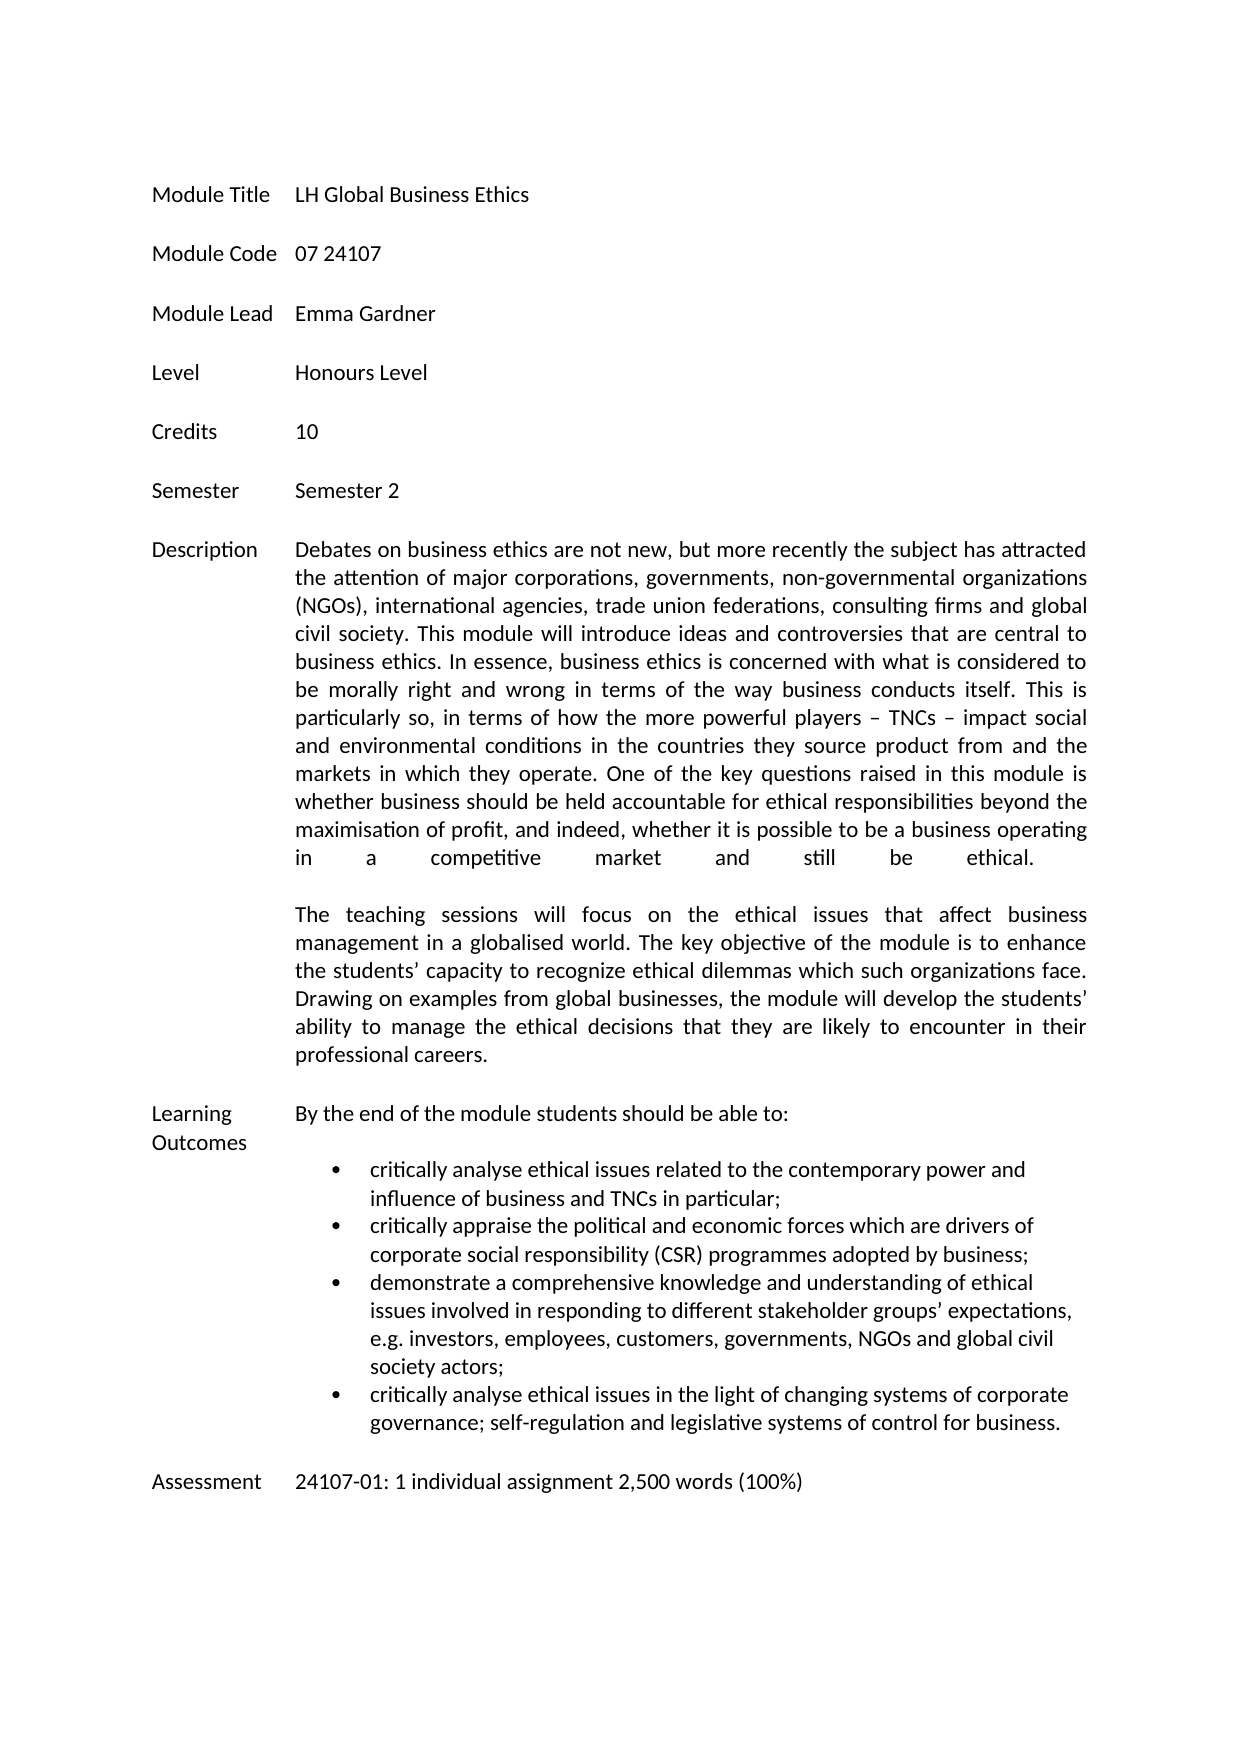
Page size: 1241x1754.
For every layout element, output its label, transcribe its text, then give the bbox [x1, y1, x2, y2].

table_cell Emma Gardner [294, 297, 1090, 356]
table_cell Learning Outcomes [150, 1098, 293, 1465]
table_cell Module Code [150, 238, 293, 297]
table_header LH Global Business Ethics [294, 179, 1090, 238]
table_header Module Title [150, 179, 293, 238]
table_cell Honours Level [294, 356, 1090, 415]
table_cell 24107-01: 1 individual assignment 2,500 words (100%) [294, 1465, 1090, 1497]
table_cell Semester 2 [294, 475, 1090, 534]
table_cell Module Lead [150, 297, 293, 356]
table_cell Debates on business ethics are not new, but more recently the subject has attracted the attention of major corporations, governments, non-governmental organizations (NGOs), international agencies, trade union federations, consulting firms and global civil society. This module will introduce ideas and controversies that are central to business ethics. In essence, business ethics is concerned with what is considered to be morally right and wrong in terms of the way business conducts itself. This is particularly so, in terms of how the more powerful players – TNCs – impact social and environmental conditions in the countries they source product from and the markets in which they operate. One of the key questions raised in this module is whether business should be held accountable for ethical responsibilities beyond the maximisation of profit, and indeed, whether it is possible to be a business operating in a competitive market and still be ethical. The teaching sessions will focus on the ethical issues that affect business management in a globalised world. The key objective of the module is to enhance the students’ capacity to recognize ethical dilemmas which such organizations face. Drawing on examples from global businesses, the module will develop the students’ ability to manage the ethical decisions that they are likely to encounter in their professional careers. [294, 534, 1090, 1098]
table_cell Level [150, 356, 293, 415]
table_cell Assessment [150, 1465, 293, 1497]
table_cell Semester [150, 475, 293, 534]
table_cell By the end of the module students should be able to: critically analyse ethical issues related to the contemporary power and influence of business and TNCs in particular; critically appraise the political and economic forces which are drivers of corporate social responsibility (CSR) programmes adopted by business; demonstrate a comprehensive knowledge and understanding of ethical issues involved in responding to different stakeholder groups’ expectations, e.g. investors, employees, customers, governments, NGOs and global civil society actors; critically analyse ethical issues in the light of changing systems of corporate governance; self-regulation and legislative systems of control for business. [294, 1098, 1090, 1465]
table_cell 10 [294, 415, 1090, 474]
table_cell 07 24107 [294, 238, 1090, 297]
table_cell Credits [150, 415, 293, 474]
table_cell Description [150, 534, 293, 1098]
